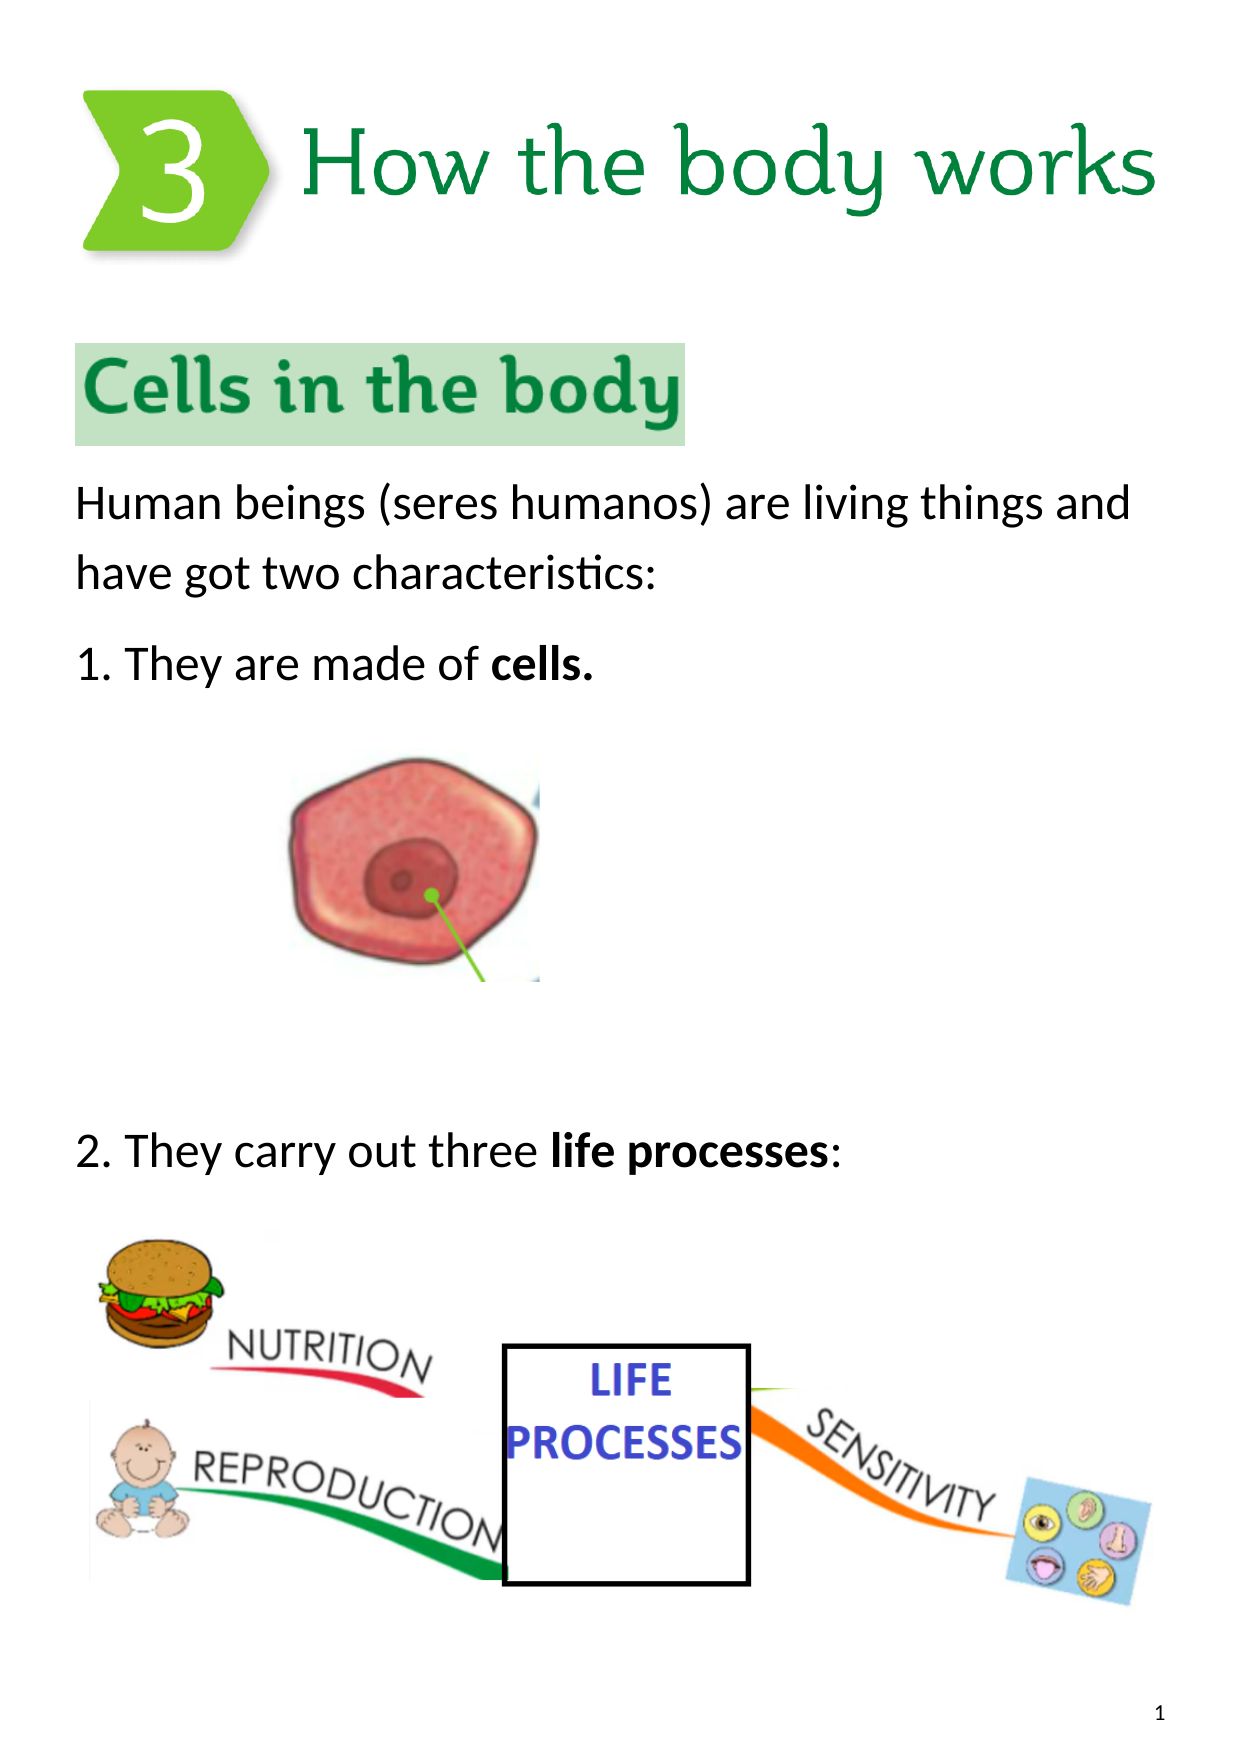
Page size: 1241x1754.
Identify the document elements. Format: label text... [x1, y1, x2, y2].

picture [75, 343, 685, 446]
text 2. They carry out three life processes: [75, 1119, 1165, 1180]
picture [75, 1209, 1164, 1630]
text 1. They are made of cells. [75, 632, 1165, 693]
picture [75, 75, 1164, 265]
text Human beings (seres humanos) are living things and have got two characteristics: [75, 471, 1165, 602]
picture [276, 748, 548, 982]
